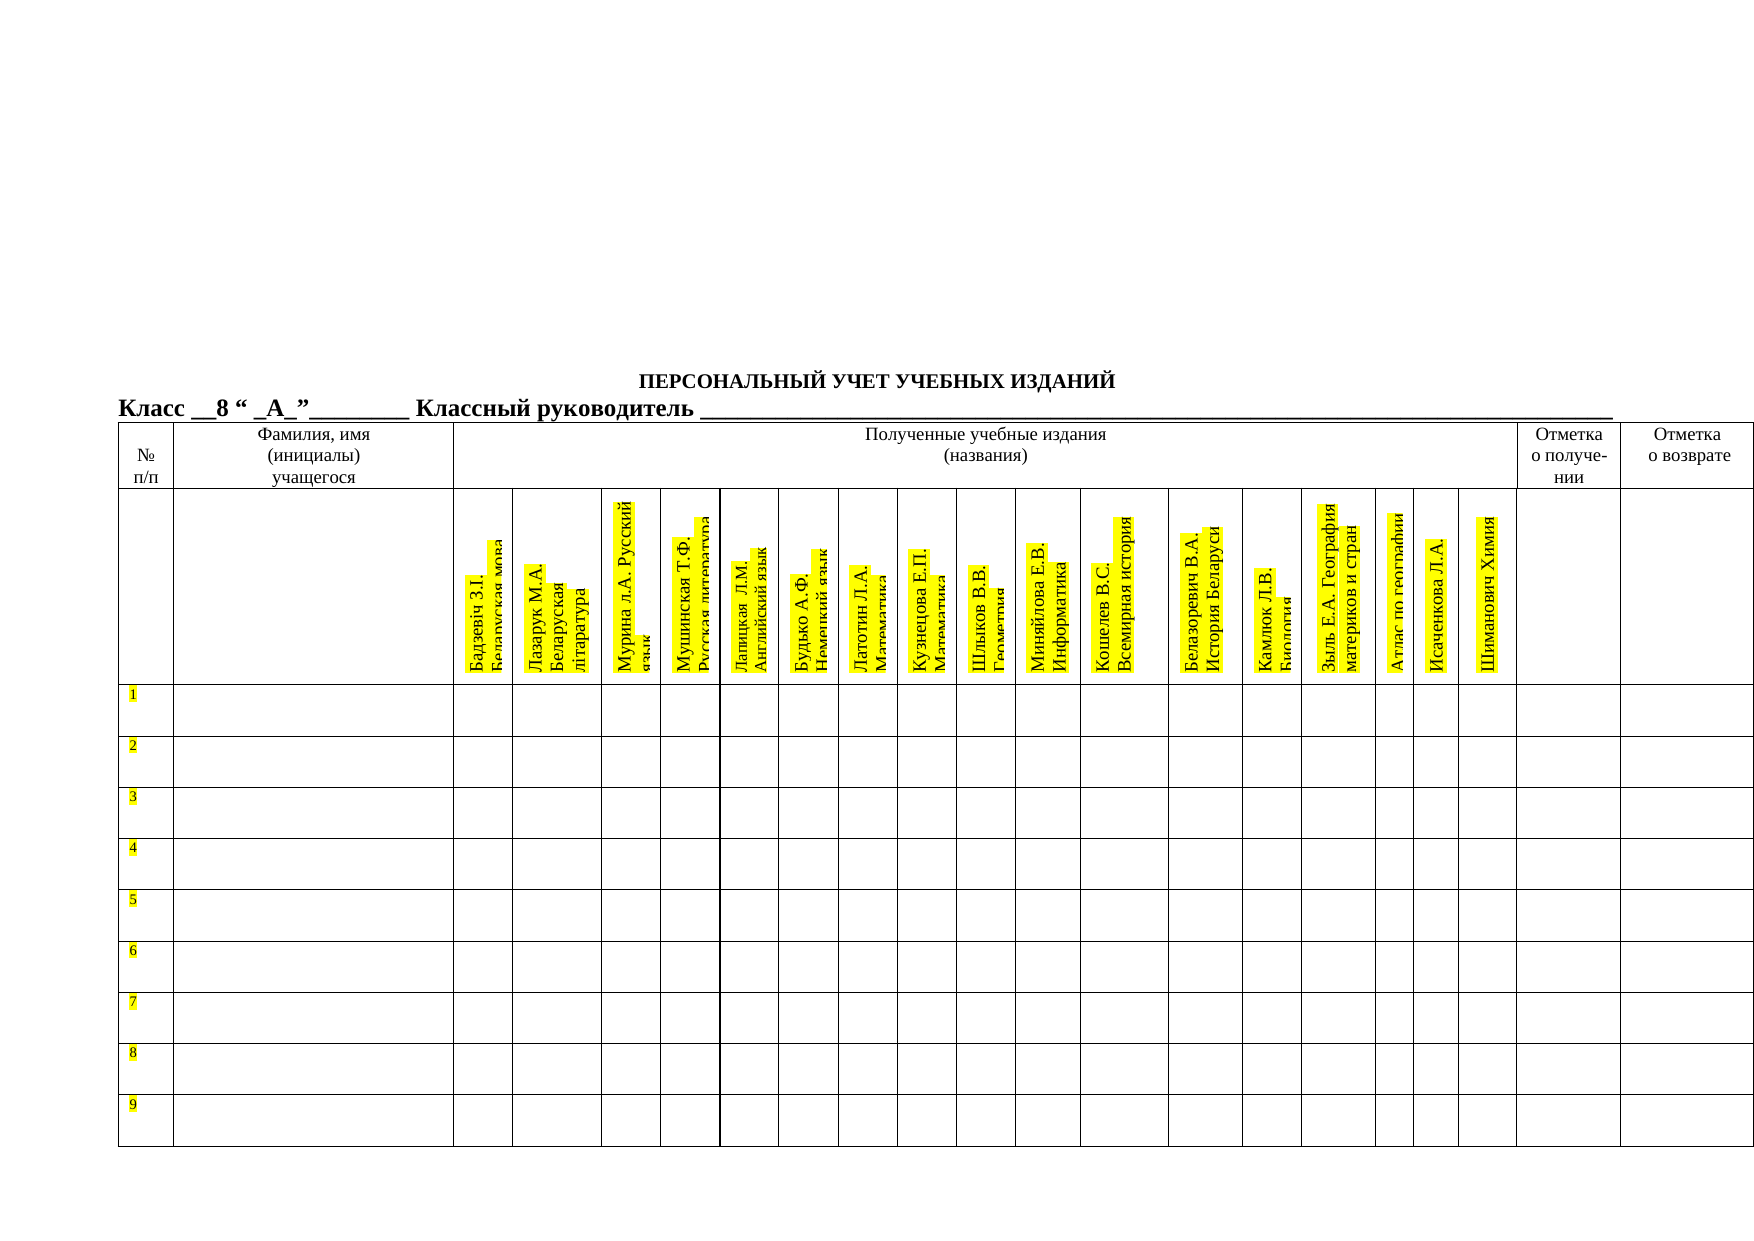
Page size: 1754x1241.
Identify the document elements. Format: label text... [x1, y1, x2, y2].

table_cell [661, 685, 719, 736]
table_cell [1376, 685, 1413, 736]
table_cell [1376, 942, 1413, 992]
text Класс __8 “ _А_”________ Классный руководитель _________________________________________________________________________ [118, 393, 1636, 422]
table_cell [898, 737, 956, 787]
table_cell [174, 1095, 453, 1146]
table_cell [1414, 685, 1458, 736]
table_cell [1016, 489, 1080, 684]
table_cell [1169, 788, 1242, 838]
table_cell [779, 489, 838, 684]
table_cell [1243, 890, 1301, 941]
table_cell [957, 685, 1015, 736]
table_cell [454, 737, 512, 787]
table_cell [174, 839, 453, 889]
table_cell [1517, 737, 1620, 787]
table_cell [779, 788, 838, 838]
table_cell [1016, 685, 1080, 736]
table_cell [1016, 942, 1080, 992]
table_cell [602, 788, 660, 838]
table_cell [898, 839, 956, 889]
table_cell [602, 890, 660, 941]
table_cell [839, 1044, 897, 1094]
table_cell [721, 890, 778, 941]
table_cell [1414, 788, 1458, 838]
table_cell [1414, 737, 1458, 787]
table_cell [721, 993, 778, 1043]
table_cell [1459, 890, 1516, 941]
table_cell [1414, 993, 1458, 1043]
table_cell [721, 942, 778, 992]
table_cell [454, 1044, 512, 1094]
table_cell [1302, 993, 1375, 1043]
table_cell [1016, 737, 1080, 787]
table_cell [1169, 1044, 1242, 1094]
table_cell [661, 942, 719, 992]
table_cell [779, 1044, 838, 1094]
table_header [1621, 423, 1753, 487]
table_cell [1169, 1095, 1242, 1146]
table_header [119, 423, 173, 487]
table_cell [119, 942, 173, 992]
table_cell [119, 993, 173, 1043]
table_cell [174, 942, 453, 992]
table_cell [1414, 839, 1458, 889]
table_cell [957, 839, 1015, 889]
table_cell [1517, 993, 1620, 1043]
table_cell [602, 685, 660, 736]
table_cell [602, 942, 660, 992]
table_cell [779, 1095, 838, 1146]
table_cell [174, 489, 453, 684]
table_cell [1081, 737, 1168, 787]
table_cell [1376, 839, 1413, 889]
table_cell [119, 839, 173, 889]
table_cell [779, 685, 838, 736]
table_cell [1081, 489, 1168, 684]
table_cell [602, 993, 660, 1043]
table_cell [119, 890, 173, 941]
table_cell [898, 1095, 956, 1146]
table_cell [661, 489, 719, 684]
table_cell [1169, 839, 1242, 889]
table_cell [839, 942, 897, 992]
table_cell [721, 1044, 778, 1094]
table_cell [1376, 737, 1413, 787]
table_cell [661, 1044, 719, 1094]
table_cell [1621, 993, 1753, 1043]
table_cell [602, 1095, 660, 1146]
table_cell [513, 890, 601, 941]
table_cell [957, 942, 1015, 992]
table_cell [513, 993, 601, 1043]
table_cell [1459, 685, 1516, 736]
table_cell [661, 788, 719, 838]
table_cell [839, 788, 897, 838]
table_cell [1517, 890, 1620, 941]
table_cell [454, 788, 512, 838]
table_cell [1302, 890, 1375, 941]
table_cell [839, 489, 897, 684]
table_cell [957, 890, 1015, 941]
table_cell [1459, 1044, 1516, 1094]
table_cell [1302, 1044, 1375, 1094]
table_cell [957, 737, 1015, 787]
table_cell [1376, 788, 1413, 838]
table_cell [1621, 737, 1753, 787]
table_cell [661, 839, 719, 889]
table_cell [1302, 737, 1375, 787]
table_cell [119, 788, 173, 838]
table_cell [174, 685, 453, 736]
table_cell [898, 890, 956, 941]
text ПЕРСОНАЛЬНЫЙ УЧЕТ УЧЕБНЫХ ИЗДАНИЙ [118, 369, 1636, 393]
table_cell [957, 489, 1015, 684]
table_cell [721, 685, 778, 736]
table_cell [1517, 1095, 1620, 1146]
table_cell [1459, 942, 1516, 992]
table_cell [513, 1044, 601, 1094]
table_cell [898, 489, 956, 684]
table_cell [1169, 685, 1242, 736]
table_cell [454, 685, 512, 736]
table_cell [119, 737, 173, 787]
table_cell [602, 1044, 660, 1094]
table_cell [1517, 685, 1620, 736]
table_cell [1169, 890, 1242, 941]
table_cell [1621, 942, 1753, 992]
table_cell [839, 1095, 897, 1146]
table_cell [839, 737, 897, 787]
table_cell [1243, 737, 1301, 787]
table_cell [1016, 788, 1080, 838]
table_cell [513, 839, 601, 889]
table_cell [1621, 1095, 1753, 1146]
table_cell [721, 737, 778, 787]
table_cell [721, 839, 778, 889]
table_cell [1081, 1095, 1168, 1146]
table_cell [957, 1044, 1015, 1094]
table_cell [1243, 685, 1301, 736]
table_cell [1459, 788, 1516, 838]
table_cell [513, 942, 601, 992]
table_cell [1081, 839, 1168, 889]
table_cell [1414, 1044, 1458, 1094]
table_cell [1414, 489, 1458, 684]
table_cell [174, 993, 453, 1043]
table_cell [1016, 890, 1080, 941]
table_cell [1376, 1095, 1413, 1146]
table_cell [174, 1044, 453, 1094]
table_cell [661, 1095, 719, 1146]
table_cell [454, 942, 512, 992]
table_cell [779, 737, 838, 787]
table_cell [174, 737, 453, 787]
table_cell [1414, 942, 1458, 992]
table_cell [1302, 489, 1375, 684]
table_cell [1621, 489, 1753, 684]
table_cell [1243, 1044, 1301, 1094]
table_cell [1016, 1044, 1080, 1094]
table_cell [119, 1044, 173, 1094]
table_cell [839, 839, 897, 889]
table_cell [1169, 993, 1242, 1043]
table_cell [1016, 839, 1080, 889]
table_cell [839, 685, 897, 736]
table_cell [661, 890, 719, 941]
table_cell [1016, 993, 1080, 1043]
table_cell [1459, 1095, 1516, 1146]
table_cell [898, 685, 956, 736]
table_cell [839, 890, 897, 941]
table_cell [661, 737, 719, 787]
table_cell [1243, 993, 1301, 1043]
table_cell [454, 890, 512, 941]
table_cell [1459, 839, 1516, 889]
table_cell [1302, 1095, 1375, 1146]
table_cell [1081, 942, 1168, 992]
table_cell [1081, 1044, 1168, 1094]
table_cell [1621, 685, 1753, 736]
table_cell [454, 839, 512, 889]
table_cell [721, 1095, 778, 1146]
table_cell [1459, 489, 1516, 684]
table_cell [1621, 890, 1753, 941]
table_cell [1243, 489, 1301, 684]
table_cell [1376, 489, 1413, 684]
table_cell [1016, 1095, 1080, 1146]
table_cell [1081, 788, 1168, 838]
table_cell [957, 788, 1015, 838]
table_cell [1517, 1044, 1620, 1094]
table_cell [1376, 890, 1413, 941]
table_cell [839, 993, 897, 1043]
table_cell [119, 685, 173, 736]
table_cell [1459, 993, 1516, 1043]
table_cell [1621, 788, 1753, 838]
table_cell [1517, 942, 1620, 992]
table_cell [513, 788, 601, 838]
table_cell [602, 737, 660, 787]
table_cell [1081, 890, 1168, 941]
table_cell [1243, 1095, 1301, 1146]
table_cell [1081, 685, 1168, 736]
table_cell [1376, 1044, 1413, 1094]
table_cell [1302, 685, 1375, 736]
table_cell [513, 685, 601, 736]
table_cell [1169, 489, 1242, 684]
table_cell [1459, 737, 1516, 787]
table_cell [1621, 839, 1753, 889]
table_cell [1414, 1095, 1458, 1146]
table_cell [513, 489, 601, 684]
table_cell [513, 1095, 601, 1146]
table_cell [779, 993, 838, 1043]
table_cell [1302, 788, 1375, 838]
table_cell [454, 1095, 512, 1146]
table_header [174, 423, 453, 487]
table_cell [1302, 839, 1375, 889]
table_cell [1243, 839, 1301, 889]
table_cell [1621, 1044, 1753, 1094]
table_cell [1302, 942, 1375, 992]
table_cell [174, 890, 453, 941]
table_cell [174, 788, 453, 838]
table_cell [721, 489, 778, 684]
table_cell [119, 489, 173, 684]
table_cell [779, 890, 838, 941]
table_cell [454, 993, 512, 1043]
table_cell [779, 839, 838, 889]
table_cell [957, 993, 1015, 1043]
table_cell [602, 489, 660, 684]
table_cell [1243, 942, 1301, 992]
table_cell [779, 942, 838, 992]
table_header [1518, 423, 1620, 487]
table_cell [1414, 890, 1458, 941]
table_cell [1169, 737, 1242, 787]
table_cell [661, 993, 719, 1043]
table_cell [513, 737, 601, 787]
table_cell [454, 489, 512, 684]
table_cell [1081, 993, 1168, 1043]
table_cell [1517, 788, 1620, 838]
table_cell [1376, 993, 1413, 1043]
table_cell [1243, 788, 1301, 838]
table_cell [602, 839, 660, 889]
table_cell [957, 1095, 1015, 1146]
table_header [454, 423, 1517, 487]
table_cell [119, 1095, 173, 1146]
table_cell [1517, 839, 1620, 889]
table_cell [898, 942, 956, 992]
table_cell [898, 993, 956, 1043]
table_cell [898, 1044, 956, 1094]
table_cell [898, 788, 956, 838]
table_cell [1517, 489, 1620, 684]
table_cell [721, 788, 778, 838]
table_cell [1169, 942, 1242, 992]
